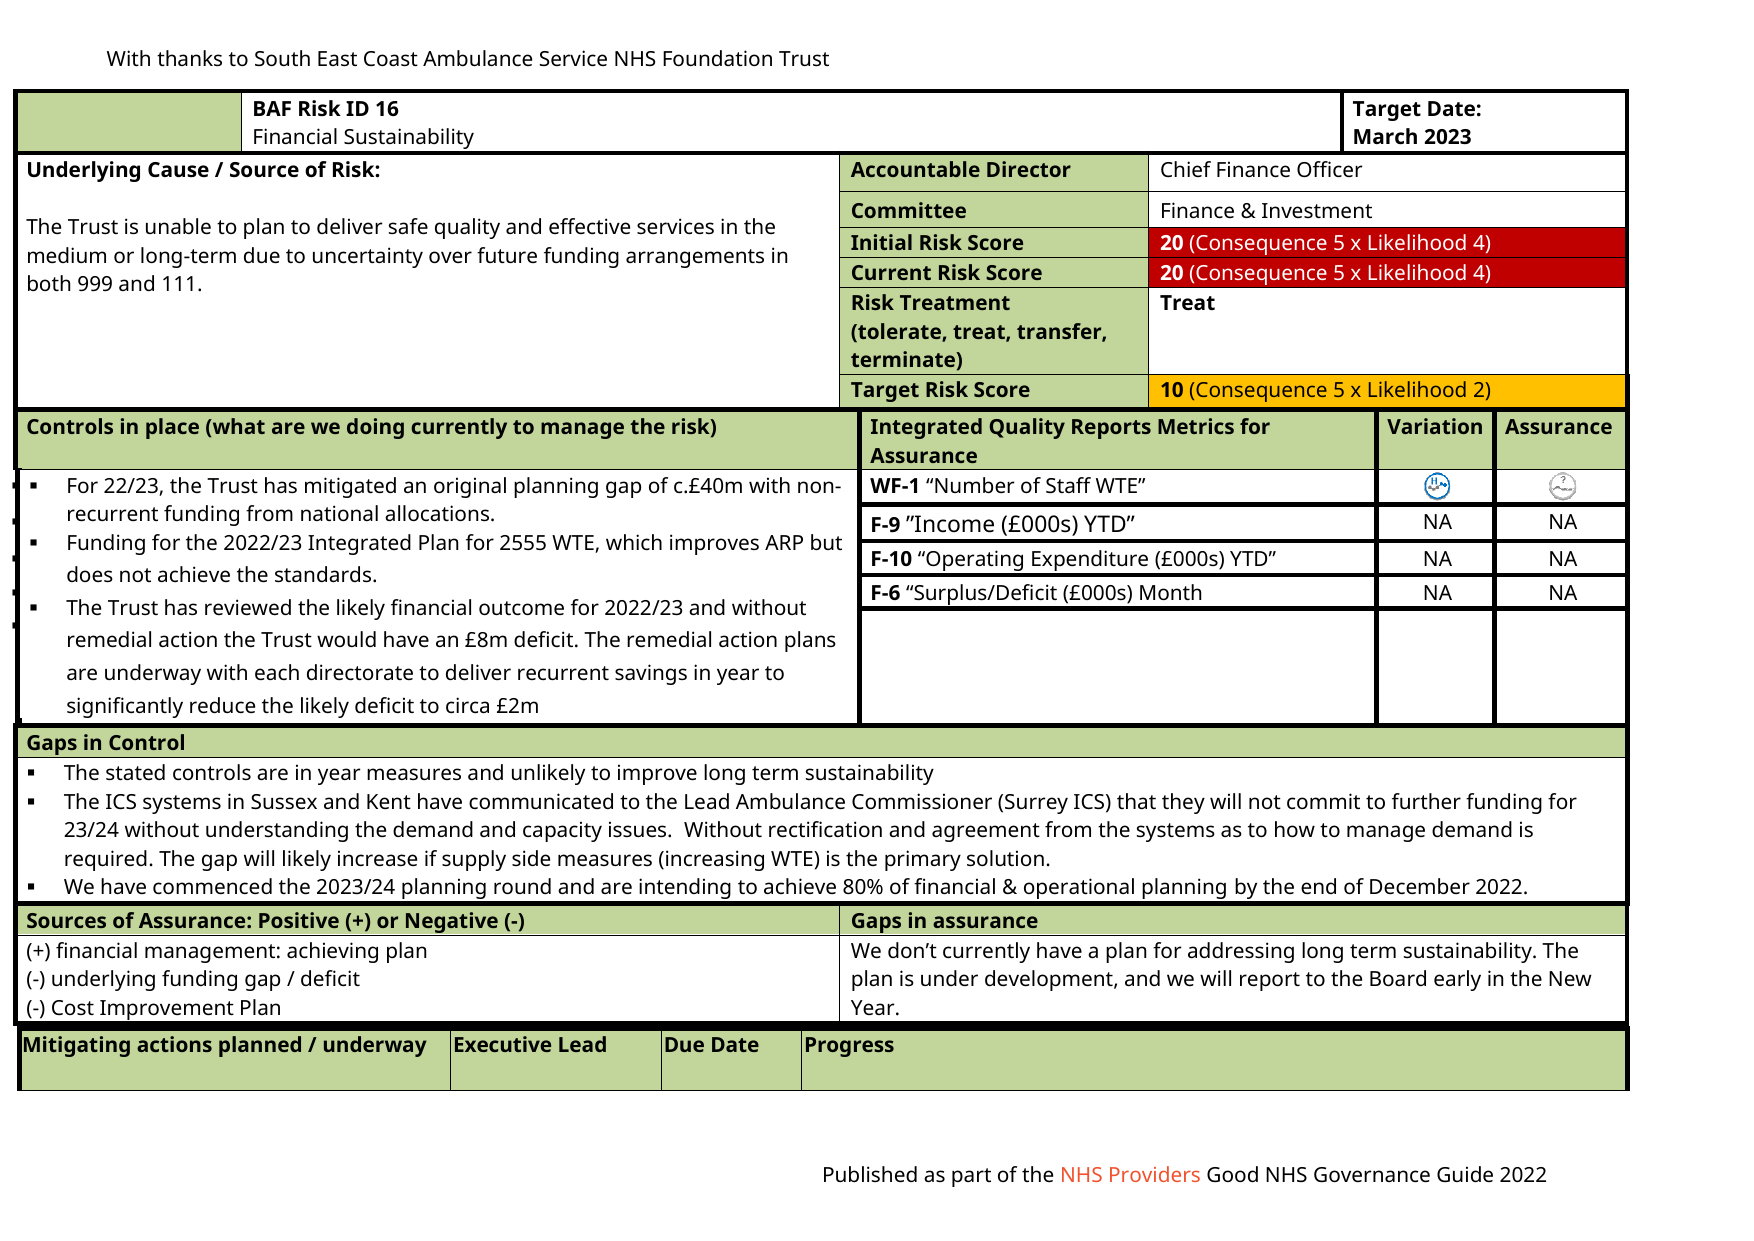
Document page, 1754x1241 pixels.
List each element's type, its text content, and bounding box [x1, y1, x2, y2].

table_cell Gaps in assurance [840, 906, 1625, 934]
table_cell (+) financial management: achieving plan (-) underlying funding gap / deficit (-) Cost Improvement Plan [18, 936, 839, 1021]
table_cell Variation [1379, 412, 1492, 469]
table_header Executive Lead [451, 1031, 661, 1090]
table_cell NA [1497, 507, 1625, 539]
table_cell [1497, 470, 1625, 502]
table_cell 20 (Consequence 5 x Likelihood 4) [1149, 258, 1625, 287]
table_cell Chief Finance Officer [1149, 155, 1625, 191]
picture [1422, 471, 1452, 501]
table_cell Integrated Quality Reports Metrics for Assurance [862, 412, 1374, 469]
table_cell WF-1 “Number of Staff WTE” [862, 470, 1374, 502]
table_cell For 22/23, the Trust has mitigated an original planning gap of c.£40m with non-recurrent funding from national allocations. Funding for the 2022/23 Integrated Plan for 2555 WTE, which improves ARP but does not achieve the standards. The Trust has reviewed the likely financial outcome for 2022/23 and without remedial action the Trust would have an £8m deficit. The remedial action plans are underway with each directorate to deliver recurrent savings in year to significantly reduce the likely deficit to circa £2m [20, 470, 857, 723]
table_cell [862, 611, 1374, 723]
table_cell F-10 “Operating Expenditure (£000s) YTD” [862, 543, 1374, 572]
table_cell NA [1379, 577, 1492, 606]
table_cell Controls in place (what are we doing currently to manage the risk) [18, 412, 857, 469]
table_cell Current Risk Score [840, 258, 1148, 287]
table_cell Assurance [1497, 412, 1625, 469]
table_header BAF Risk ID 16 Financial Sustainability [242, 93, 1340, 151]
table_cell Sources of Assurance: Positive (+) or Negative (-) [18, 906, 839, 934]
table_cell Gaps in Control [18, 728, 1625, 757]
table_header Due Date [662, 1031, 801, 1090]
table_header [18, 93, 241, 151]
table_cell Accountable Director [840, 155, 1148, 191]
table_cell We don’t currently have a plan for addressing long term sustainability. The plan is under development, and we will report to the Board early in the New Year. [840, 936, 1625, 1021]
table_header Mitigating actions planned / underway [22, 1031, 450, 1090]
table_cell [1379, 611, 1492, 723]
picture [1547, 471, 1578, 501]
table_cell The stated controls are in year measures and unlikely to improve long term sustainability The ICS systems in Sussex and Kent have communicated to the Lead Ambulance Commissioner (Surrey ICS) that they will not commit to further funding for 23/24 without understanding the demand and capacity issues. Without rectification and agreement from the systems as to how to manage demand is required. The gap will likely increase if supply side measures (increasing WTE) is the primary solution. We have commenced the 2023/24 planning round and are intending to achieve 80% of financial & operational planning by the end of December 2022. [18, 758, 1625, 901]
table_cell 20 (Consequence 5 x Likelihood 4) [1149, 228, 1625, 257]
table_cell NA [1379, 507, 1492, 539]
table_cell Committee [840, 192, 1148, 227]
table_cell Underlying Cause / Source of Risk: The Trust is unable to plan to deliver safe quality and effective services in the medium or long-term due to uncertainty over future funding arrangements in both 999 and 111. [18, 155, 839, 407]
table_header Target Date: March 2023 [1344, 93, 1625, 151]
table_cell [1497, 611, 1625, 723]
table_header Progress [802, 1031, 1625, 1090]
table_cell [1379, 470, 1492, 502]
table_cell NA [1379, 543, 1492, 572]
table_cell Treat [1149, 288, 1625, 374]
table_cell F-6 “Surplus/Deficit (£000s) Month [862, 577, 1374, 606]
table_cell F-9 ”Income (£000s) YTD” [862, 507, 1374, 539]
table_cell NA [1497, 577, 1625, 606]
table_cell Initial Risk Score [840, 228, 1148, 257]
table_cell Target Risk Score [840, 375, 1148, 407]
table_cell NA [1497, 543, 1625, 572]
table_cell 10 (Consequence 5 x Likelihood 2) [1149, 375, 1625, 407]
table_cell Finance & Investment [1149, 192, 1625, 227]
table_cell Risk Treatment (tolerate, treat, transfer, terminate) [840, 288, 1148, 374]
